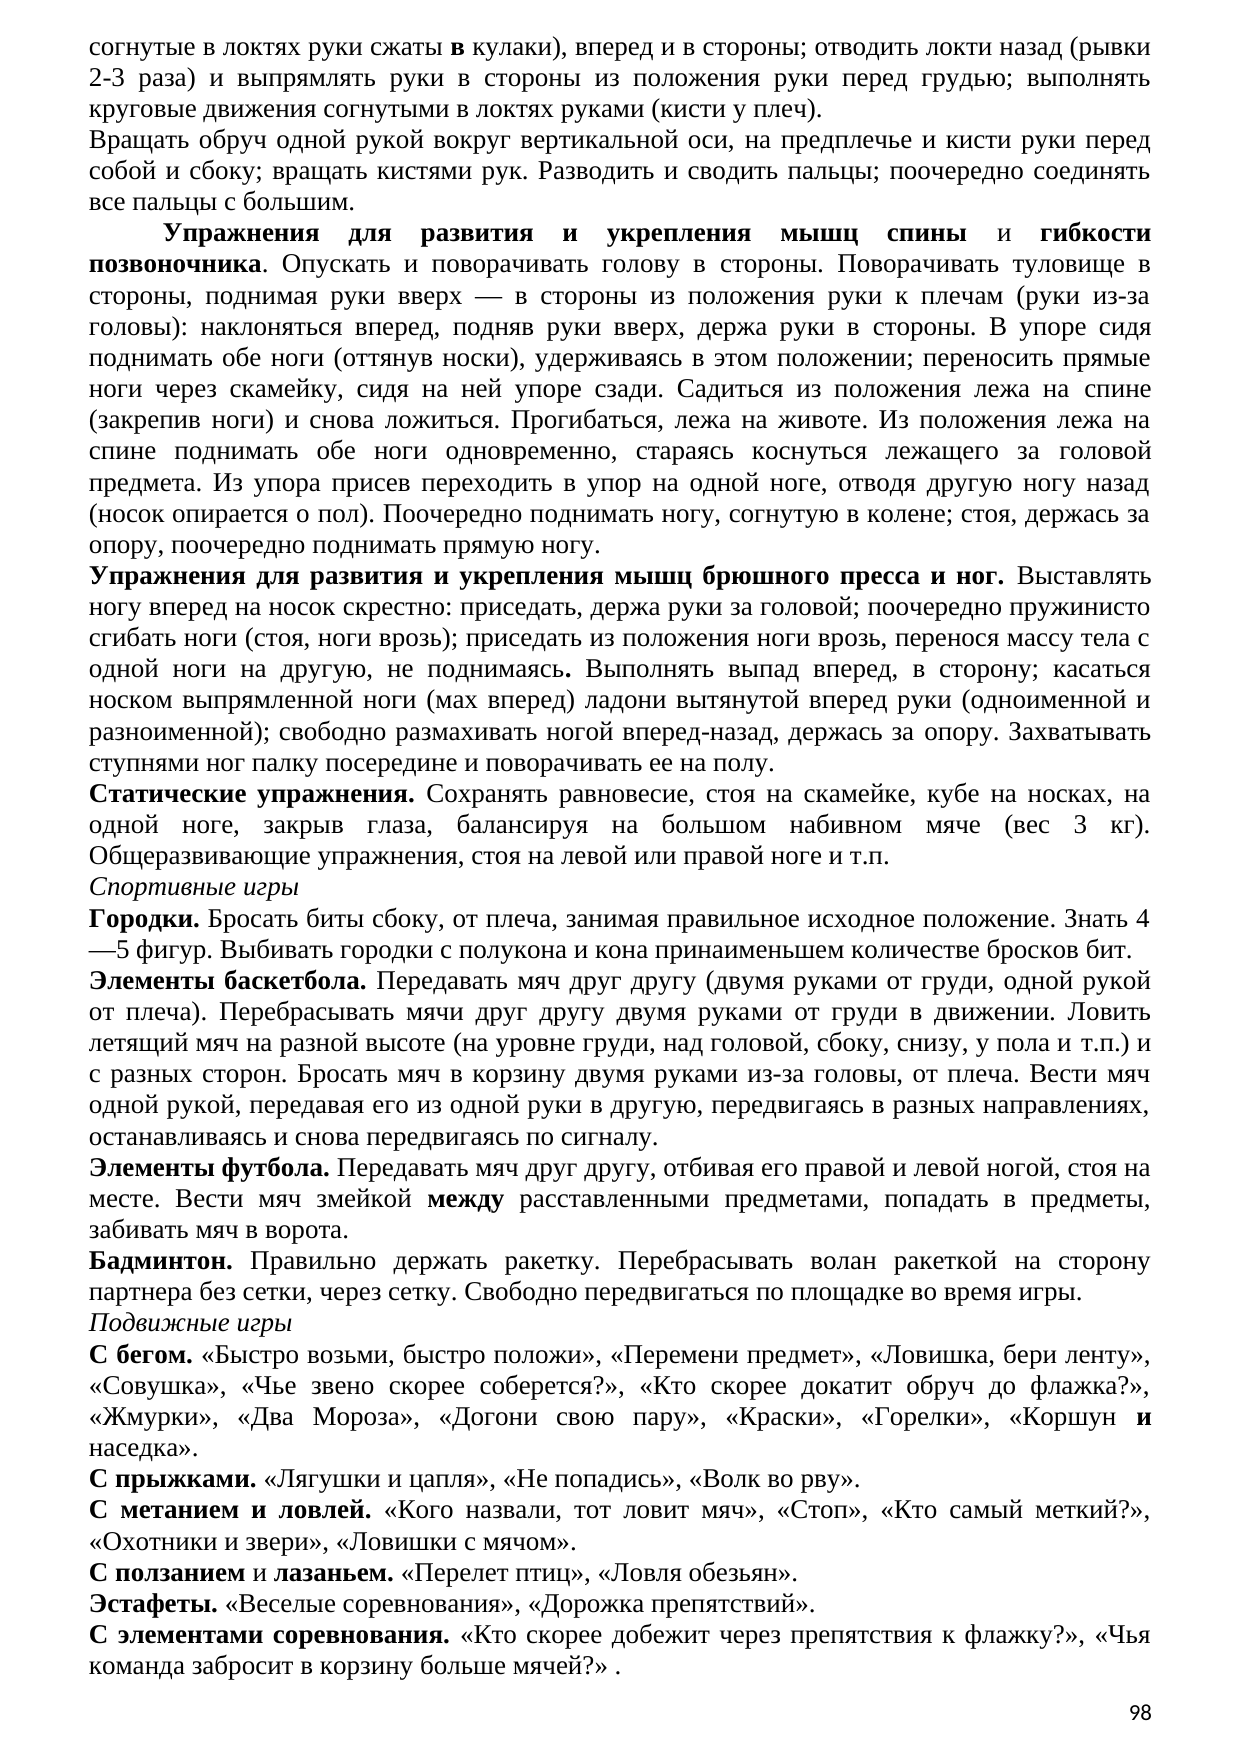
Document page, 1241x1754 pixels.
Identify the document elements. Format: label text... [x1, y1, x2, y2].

text Вращать обруч одной рукой вокруг вертикальной оси, на предплечье и кисти руки перед собой и сбоку; вращать кистями рук. Разводить и сводить пальцы; поочередно соединять все пальцы с большим. [89, 123, 1152, 216]
text Эстафеты. «Веселые соревнования», «Дорожка препятствий». [89, 1587, 1152, 1618]
text Упражнения для развития и укрепления мышц спины и гибкости позвоночника. Опускать и поворачивать голову в стороны. Поворачивать туловище в стороны, поднимая руки вверх — в стороны из положения руки к плечам (руки из-за головы): наклоняться вперед, подняв руки вверх, держа руки в стороны. В упоре сидя поднимать обе ноги (оттянув носки), удерживаясь в этом положении; переносить прямые ноги через скамейку, сидя на ней упоре сзади. Садиться из положения лежа на спине (закрепив ноги) и снова ложиться. Прогибаться, лежа на животе. Из положения лежа на спине поднимать обе ноги одновременно, стараясь коснуться лежащего за головой предмета. Из упора присев переходить в упор на одной ноге, отводя другую ногу назад (носок опирается о пол). Поочередно поднимать ногу, согнутую в колене; стоя, держась за опору, поочередно поднимать прямую ногу. [89, 216, 1152, 559]
text С элементами соревнования. «Кто скорее добежит через препятствия к флажку?», «Чья команда забросит в корзину больше мячей?» . [89, 1618, 1152, 1680]
text С прыжками. «Лягушки и цапля», «Не попадись», «Волк во рву». [89, 1462, 1152, 1493]
text С бегом. «Быстро возьми, быстро положи», «Перемени предмет», «Ловишка, бери ленту», «Совушка», «Чье звено скорее соберется?», «Кто скорее докатит обруч до флажка?», «Жмурки», «Два Мороза», «Догони свою пару», «Краски», «Горелки», «Коршун и наседка». [89, 1338, 1152, 1462]
text Элементы баскетбола. Передавать мяч друг другу (двумя руками от груди, одной рукой от плеча). Перебрасывать мячи друг другу двумя руками от груди в движении. Ловить летящий мяч на разной высоте (на уровне груди, над головой, сбоку, снизу, у пола и т.п.) и с разных сторон. Бросать мяч в корзину двумя руками из-за головы, от плеча. Вести мяч одной рукой, передавая его из одной руки в другую, передвигаясь в разных направлениях, останавливаясь и снова передвигаясь по сигналу. [89, 964, 1152, 1151]
text Элементы футбола. Передавать мяч друг другу, отбивая его правой и левой ногой, стоя на месте. Вести мяч змейкой между расставленными предметами, попадать в предметы, забивать мяч в ворота. [89, 1151, 1152, 1244]
text С метанием и ловлей. «Кого назвали, тот ловит мяч», «Стоп», «Кто самый меткий?», «Охотники и звери», «Ловишки с мячом». [89, 1493, 1152, 1556]
text С ползанием и лазаньем. «Перелет птиц», «Ловля обезьян». [89, 1556, 1152, 1587]
text Подвижные игры [89, 1307, 1152, 1338]
text Городки. Бросать биты сбоку, от плеча, занимая правильное исходное положение. Знать 4—5 фигур. Выбивать городки с полукона и кона принаименьшем количестве бросков бит. [89, 902, 1152, 964]
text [89, 29, 1152, 123]
text Бадминтон. Правильно держать ракетку. Перебрасывать волан ракеткой на сторону партнера без сетки, через сетку. Свободно передвигаться по площадке во время игры. [89, 1244, 1152, 1307]
text Спортивные игры [89, 871, 1152, 902]
text Статические упражнения. Сохранять равновесие, стоя на скамейке, кубе на носках, на одной ноге, закрыв глаза, балансируя на большом набивном мяче (вес 3 кг). Общеразвивающие упражнения, стоя на левой или правой ноге и т.п. [89, 777, 1152, 871]
text Упражнения для развития и укрепления мышц брюшного пресса и ног. Выставлять ногу вперед на носок скрестно: приседать, держа руки за головой; поочередно пружинисто сгибать ноги (стоя, ноги врозь); приседать из положения ноги врозь, перенося массу тела с одной ноги на другую, не поднимаясь. Выполнять выпад вперед, в сторону; касаться носком выпрямленной ноги (мах вперед) ладони вытянутой вперед руки (одноименной и разноименной); свободно размахивать ногой вперед-назад, держась за опору. Захватывать ступнями ног палку посередине и поворачивать ее на полу. [89, 559, 1152, 777]
